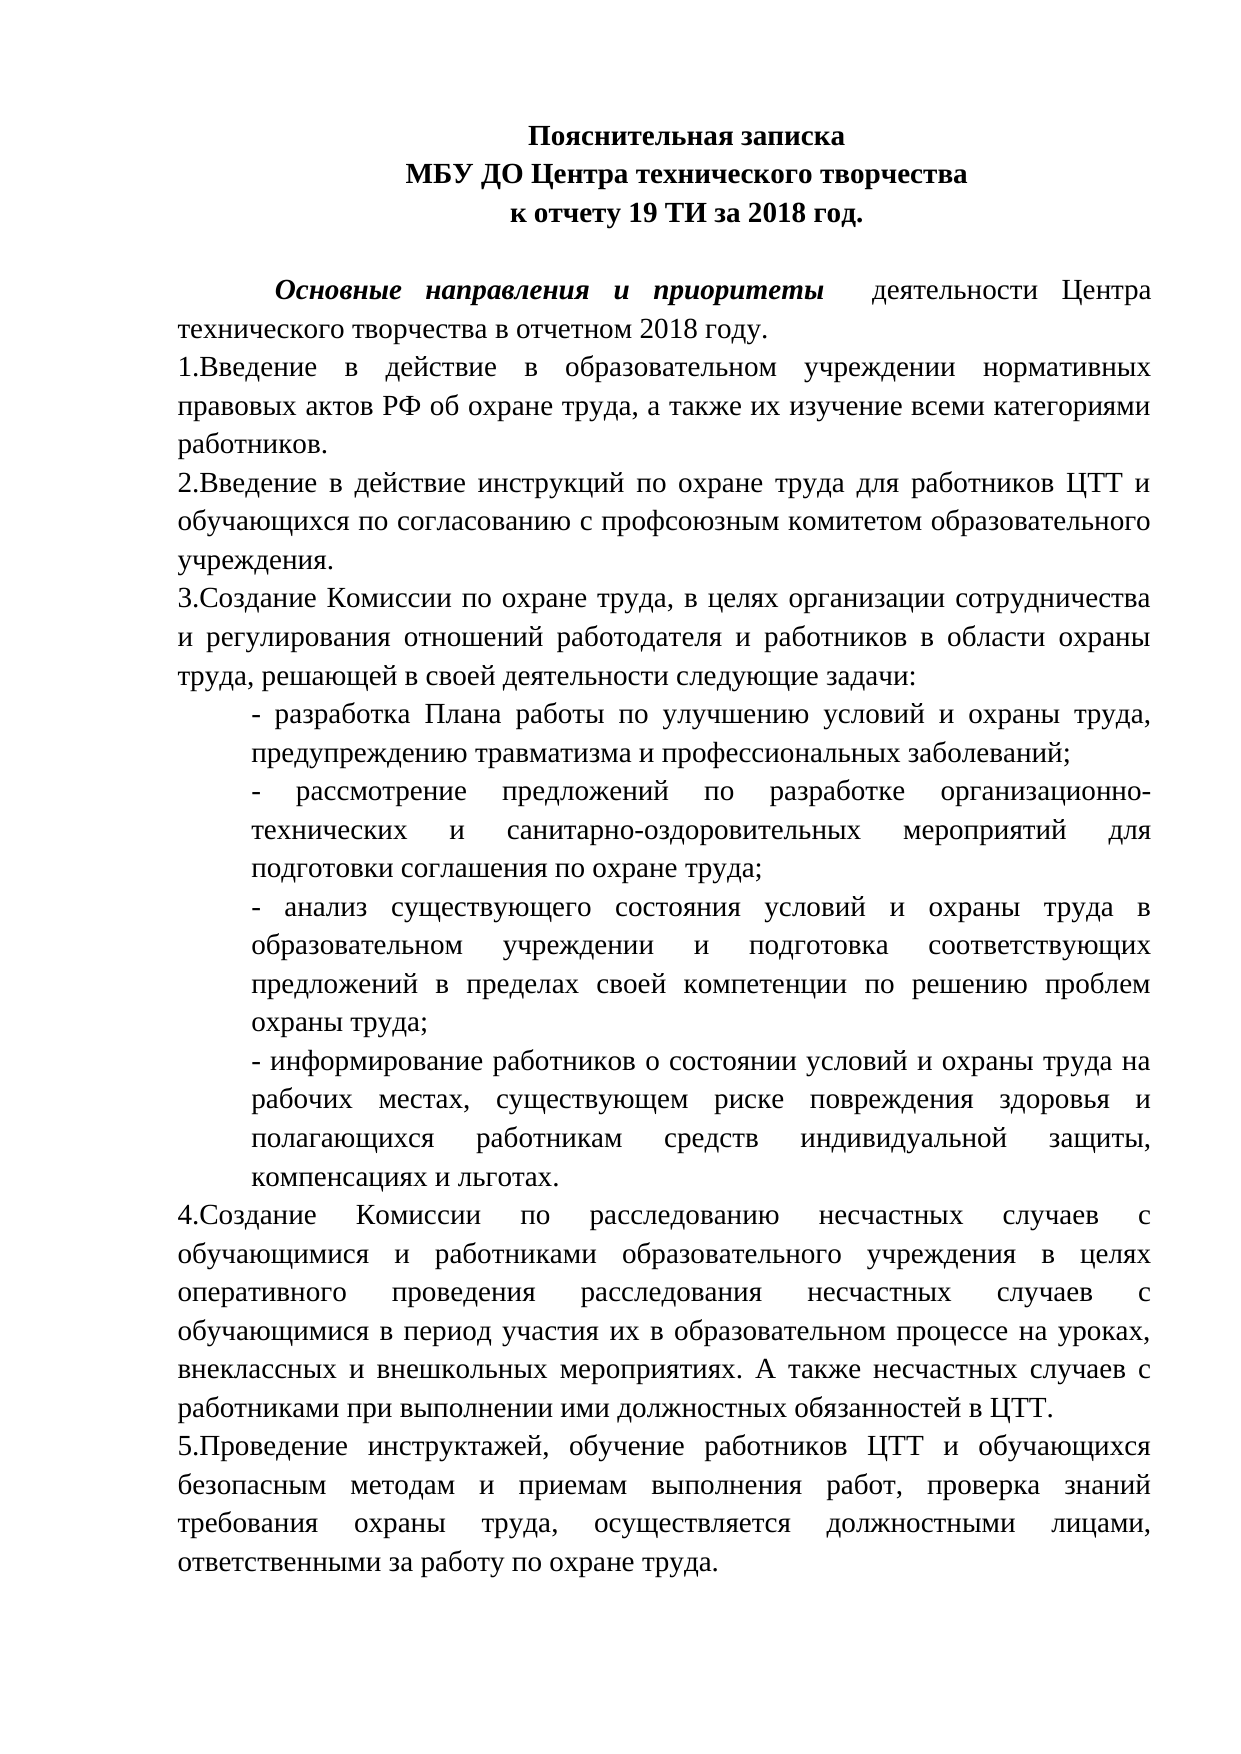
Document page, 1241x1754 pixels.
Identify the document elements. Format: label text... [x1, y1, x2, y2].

text Пояснительная записка [176, 118, 1152, 152]
text 2.Введение в действие инструкций по охране труда для работников ЦТТ и обучающихся по согласованию с профсоюзным комитетом образовательного учреждения. [177, 465, 1152, 576]
text 5.Проведение инструктажей, обучение работников ЦТТ и обучающихся безопасным методам и приемам выполнения работ, проверка знаний требования охраны труда, осуществляется должностными лицами, ответственными за работу по охране труда. [177, 1428, 1152, 1578]
text - рассмотрение предложений по разработке организационно-технических и санитарно-оздоровительных мероприятий для подготовки соглашения по охране труда; [251, 773, 1152, 884]
text - разработка Плана работы по улучшению условий и охраны труда, предупреждению травматизма и профессиональных заболеваний; [251, 696, 1152, 768]
text 1.Введение в действие в образовательном учреждении нормативных правовых актов РФ об охране труда, а также их изучение всеми категориями работников. [177, 349, 1152, 460]
text 3.Создание Комиссии по охране труда, в целях организации сотрудничества и регулирования отношений работодателя и работников в области охраны труда, решающей в своей деятельности следующие задачи: [177, 581, 1152, 691]
text 4.Создание Комиссии по расследованию несчастных случаев с обучающимися и работниками образовательного учреждения в целях оперативного проведения расследования несчастных случаев с обучающимися в период участия их в образовательном процессе на уроках, внеклассных и внешкольных мероприятиях. А также несчастных случаев с работниками при выполнении ими должностных обязанностей в ЦТТ. [177, 1197, 1152, 1423]
text МБУ ДО Центра технического творчества [176, 157, 1152, 190]
text - анализ существующего состояния условий и охраны труда в образовательном учреждении и подготовка соответствующих предложений в пределах своей компетенции по решению проблем охраны труда; [251, 889, 1152, 1038]
text Основные направления и приоритеты деятельности Центра технического творчества в отчетном 2018 году. [177, 272, 1152, 344]
text - информирование работников о состоянии условий и охраны труда на рабочих местах, существующем риске повреждения здоровья и полагающихся работникам средств индивидуальной защиты, компенсациях и льготах. [251, 1043, 1152, 1192]
text к отчету 19 ТИ за 2018 год. [176, 195, 1152, 229]
